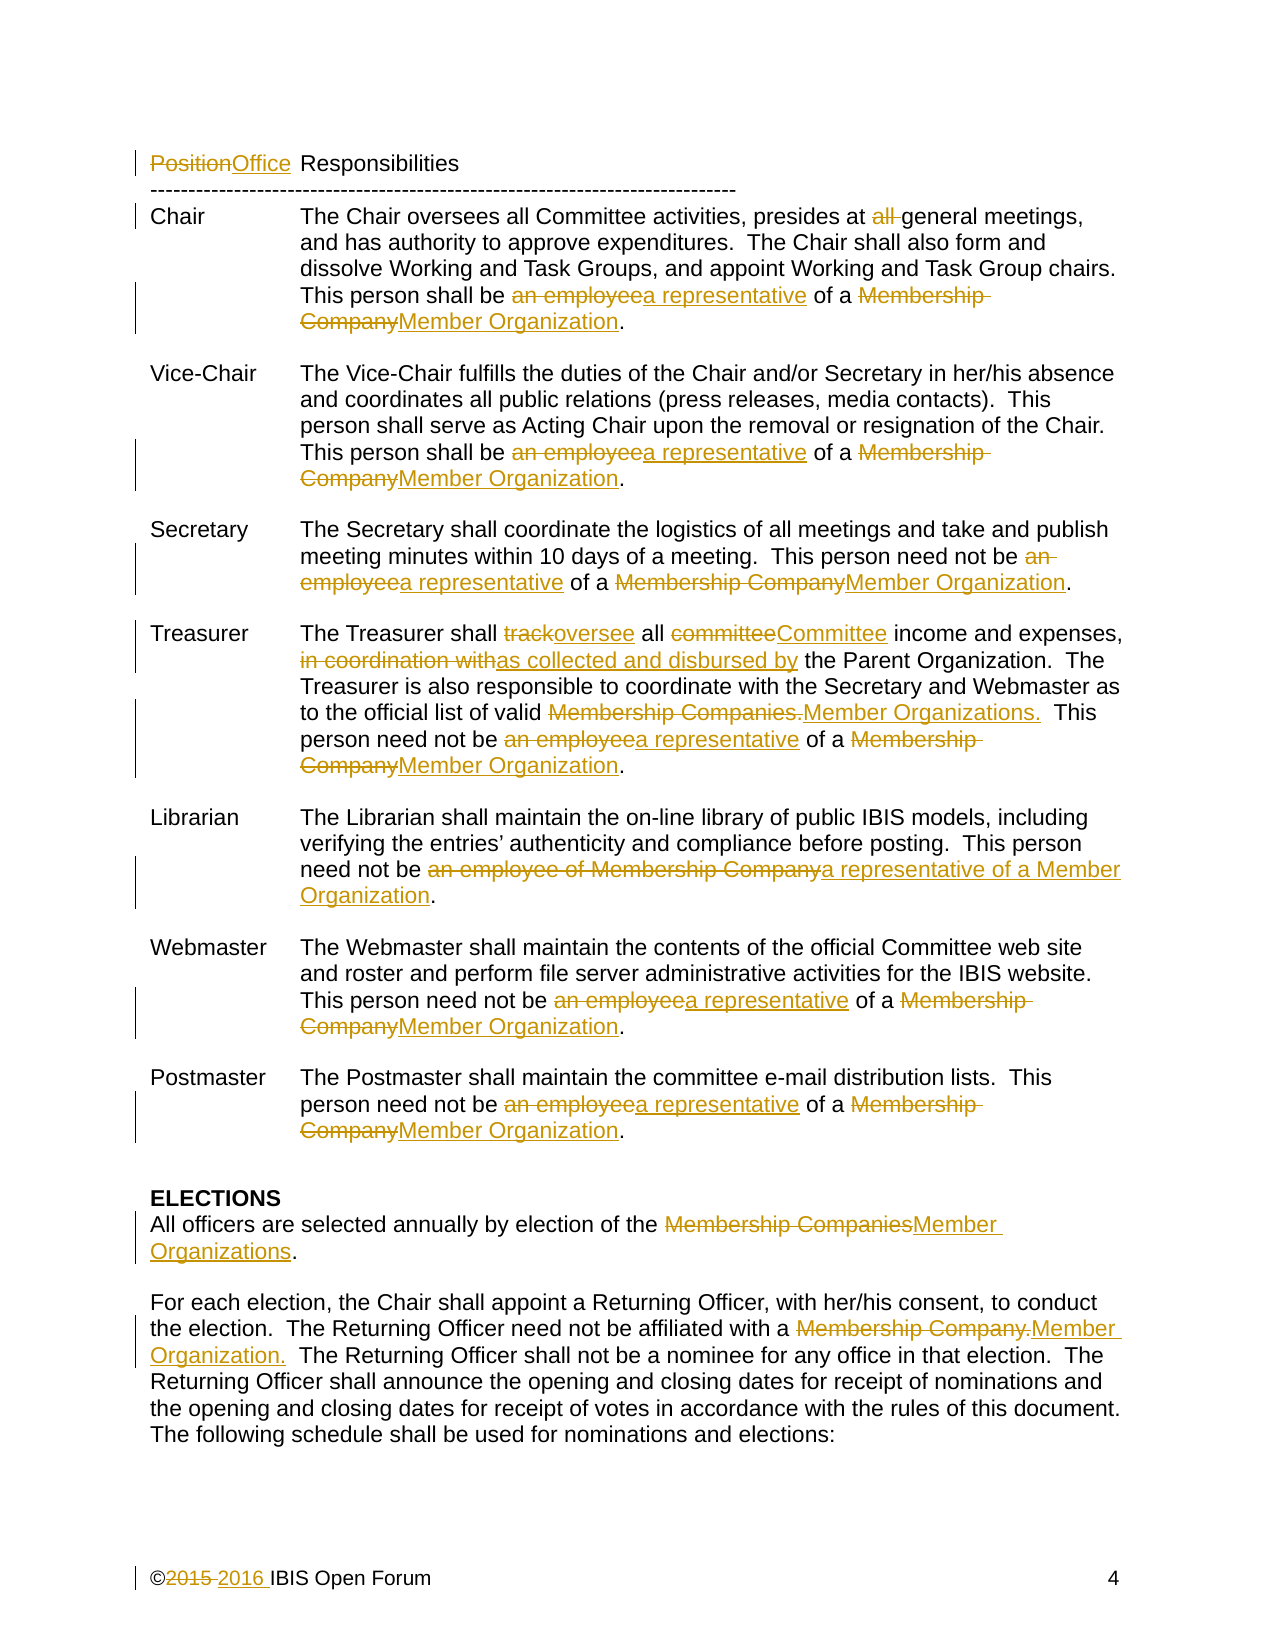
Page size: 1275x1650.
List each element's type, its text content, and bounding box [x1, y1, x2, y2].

text Treasurer The Treasurer shall all income and expenses, the Parent Organization. The Treasurer is also responsible to coordinate with the Secretary and Webmaster as to the official list of valid This person need not be of a . [150, 620, 1125, 778]
text Webmaster The Webmaster shall maintain the contents of the official Committee web site and roster and perform file server administrative activities for the IBIS website. This person need not be of a . [150, 934, 1125, 1039]
text ELECTIONS [150, 1185, 1125, 1211]
text Responsibilities [150, 150, 1125, 176]
text Librarian The Librarian shall maintain the on-line library of public IBIS models, including verifying the entries’ authenticity and compliance before posting. This person need not be . [150, 803, 1125, 909]
text Postmaster The Postmaster shall maintain the committee e-mail distribution lists. This person need not be of a . [150, 1064, 1125, 1143]
text Vice-Chair The Vice-Chair fulfills the duties of the Chair and/or Secretary in her/his absence and coordinates all public relations (press releases, media contacts). This person shall serve as Acting Chair upon the removal or resignation of the Chair. This person shall be of a . [150, 359, 1125, 491]
text Secretary The Secretary shall coordinate the logistics of all meetings and take and publish meeting minutes within 10 days of a meeting. This person need not be of a . [150, 516, 1125, 595]
text Chair The Chair oversees all Committee activities, presides at general meetings, and has authority to approve expenditures. The Chair shall also form and dissolve Working and Task Groups, and appoint Working and Task Group chairs. This person shall be of a . [150, 203, 1125, 334]
text ----------------------------------------------------------------------------- [150, 176, 1125, 203]
text For each election, the Chair shall appoint a Returning Officer, with her/his consent, to conduct the election. The Returning Officer need not be affiliated with a The Returning Officer shall not be a nominee for any office in that election. The Returning Officer shall announce the opening and closing dates for receipt of nominations and the opening and closing dates for receipt of votes in accordance with the rules of this document. The following schedule shall be used for nominations and elections: [150, 1289, 1125, 1447]
text All officers are selected annually by election of the . [150, 1211, 1125, 1264]
